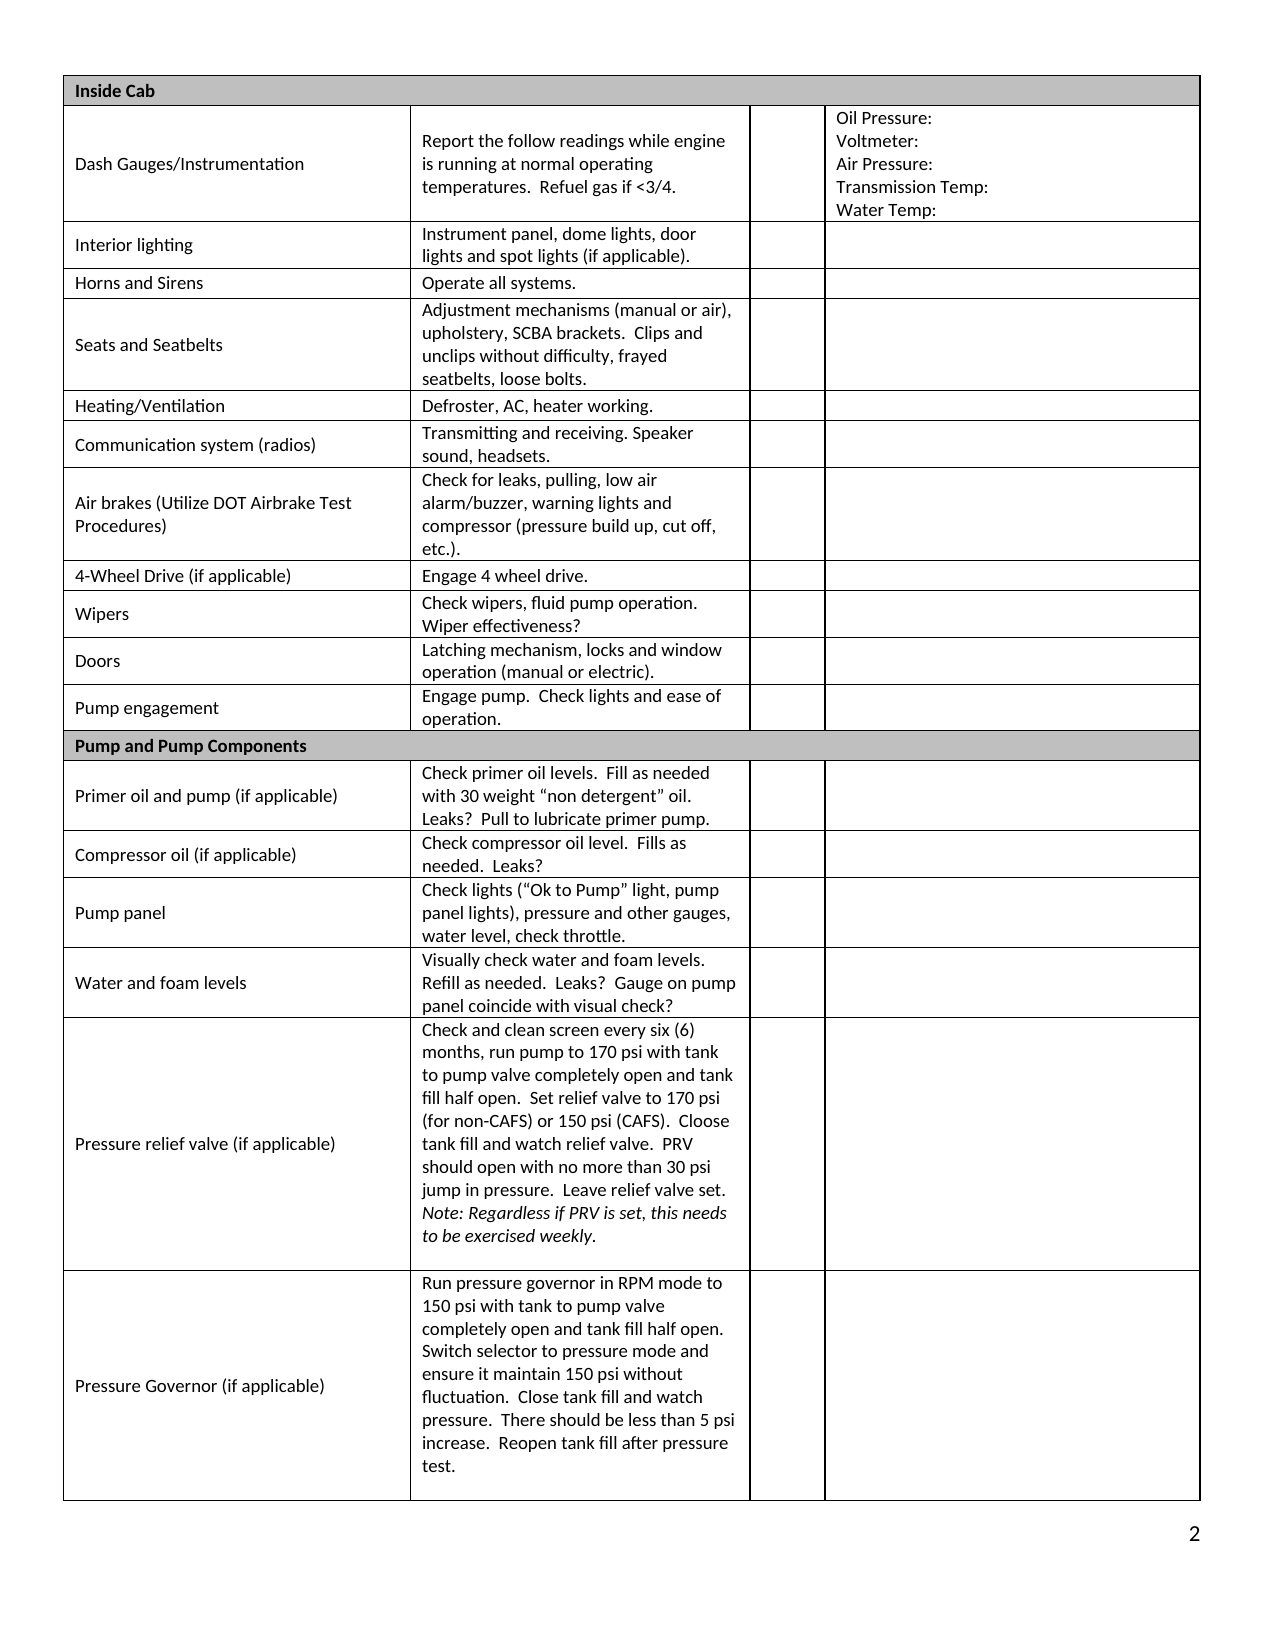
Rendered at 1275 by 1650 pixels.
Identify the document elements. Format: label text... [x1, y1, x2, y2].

table_cell Pump engagement [64, 685, 410, 730]
table_cell [751, 948, 824, 1017]
table_cell Engage pump. Check lights and ease of operation. [411, 685, 749, 730]
table_cell [751, 878, 824, 947]
table_cell Compressor oil (if applicable) [64, 831, 410, 877]
table_cell Operate all systems. [411, 269, 749, 297]
table_cell [826, 831, 1199, 877]
table_cell [826, 391, 1199, 420]
table_cell [826, 1271, 1199, 1500]
table_cell [751, 269, 824, 297]
table_cell Wipers [64, 591, 410, 637]
table_cell Transmitting and receiving. Speaker sound, headsets. [411, 421, 749, 467]
table_cell Check compressor oil level. Fills as needed. Leaks? [411, 831, 749, 877]
table_cell Check and clean screen every six (6) months, run pump to 170 psi with tank to pump valve completely open and tank fill half open. Set relief valve to 170 psi (for non-CAFS) or 150 psi (CAFS). Cloose tank fill and watch relief valve. PRV should open with no more than 30 psi jump in pressure. Leave relief valve set. Note: Regardless if PRV is set, this needs to be exercised weekly. [411, 1018, 749, 1270]
table_cell [751, 299, 824, 390]
table_cell Check for leaks, pulling, low air alarm/buzzer, warning lights and compressor (pressure build up, cut off, etc.). [411, 468, 749, 560]
table_cell Inside Cab [64, 76, 1199, 105]
table_cell [751, 831, 824, 877]
table_cell [826, 1018, 1199, 1270]
table_cell [826, 561, 1199, 590]
table_cell [751, 106, 824, 221]
table_cell [826, 299, 1199, 390]
table_cell Defroster, AC, heater working. [411, 391, 749, 420]
table_cell Visually check water and foam levels. Refill as needed. Leaks? Gauge on pump panel coincide with visual check? [411, 948, 749, 1017]
table_cell [826, 948, 1199, 1017]
table_cell [826, 591, 1199, 637]
table_cell [826, 468, 1199, 560]
table_cell [751, 561, 824, 590]
table_cell Report the follow readings while engine is running at normal operating temperatures. Refuel gas if <3/4. [411, 106, 749, 221]
table_cell Doors [64, 638, 410, 683]
table_cell [751, 591, 824, 637]
table_cell Seats and Seatbelts [64, 299, 410, 390]
table_cell [751, 685, 824, 730]
table_cell [826, 421, 1199, 467]
table_cell [826, 638, 1199, 683]
table_cell Check wipers, fluid pump operation. Wiper effectiveness? [411, 591, 749, 637]
table_cell Pump and Pump Components [64, 731, 1199, 760]
table_cell [751, 468, 824, 560]
table_cell Primer oil and pump (if applicable) [64, 761, 410, 830]
table_cell Check lights (“Ok to Pump” light, pump panel lights), pressure and other gauges, water level, check throttle. [411, 878, 749, 947]
table_cell [751, 421, 824, 467]
table_cell Interior lighting [64, 222, 410, 267]
table_cell Check primer oil levels. Fill as needed with 30 weight “non detergent” oil. Leaks? Pull to lubricate primer pump. [411, 761, 749, 830]
table_cell Pressure relief valve (if applicable) [64, 1018, 410, 1270]
table_cell Pressure Governor (if applicable) [64, 1271, 410, 1500]
table_cell [826, 269, 1199, 297]
table_cell Instrument panel, dome lights, door lights and spot lights (if applicable). [411, 222, 749, 267]
table_cell [826, 761, 1199, 830]
table_cell [751, 391, 824, 420]
table_cell Adjustment mechanisms (manual or air), upholstery, SCBA brackets. Clips and unclips without difficulty, frayed seatbelts, loose bolts. [411, 299, 749, 390]
table_cell Air brakes (Utilize DOT Airbrake Test Procedures) [64, 468, 410, 560]
table_cell [751, 222, 824, 267]
table_cell Pump panel [64, 878, 410, 947]
table_cell Engage 4 wheel drive. [411, 561, 749, 590]
table_cell [751, 638, 824, 683]
table_cell [751, 1271, 824, 1500]
table_cell [751, 1018, 824, 1270]
table_cell [751, 761, 824, 830]
table_cell [826, 222, 1199, 267]
table_cell Horns and Sirens [64, 269, 410, 297]
table_cell Heating/Ventilation [64, 391, 410, 420]
table_cell Dash Gauges/Instrumentation [64, 106, 410, 221]
table_cell Water and foam levels [64, 948, 410, 1017]
table_cell [826, 878, 1199, 947]
table_cell Communication system (radios) [64, 421, 410, 467]
table_cell Run pressure governor in RPM mode to 150 psi with tank to pump valve completely open and tank fill half open. Switch selector to pressure mode and ensure it maintain 150 psi without fluctuation. Close tank fill and watch pressure. There should be less than 5 psi increase. Reopen tank fill after pressure test. [411, 1271, 749, 1500]
table_cell Oil Pressure: Voltmeter: Air Pressure: Transmission Temp: Water Temp: [826, 106, 1199, 221]
table_cell 4-Wheel Drive (if applicable) [64, 561, 410, 590]
table_cell Latching mechanism, locks and window operation (manual or electric). [411, 638, 749, 683]
table_cell [826, 685, 1199, 730]
